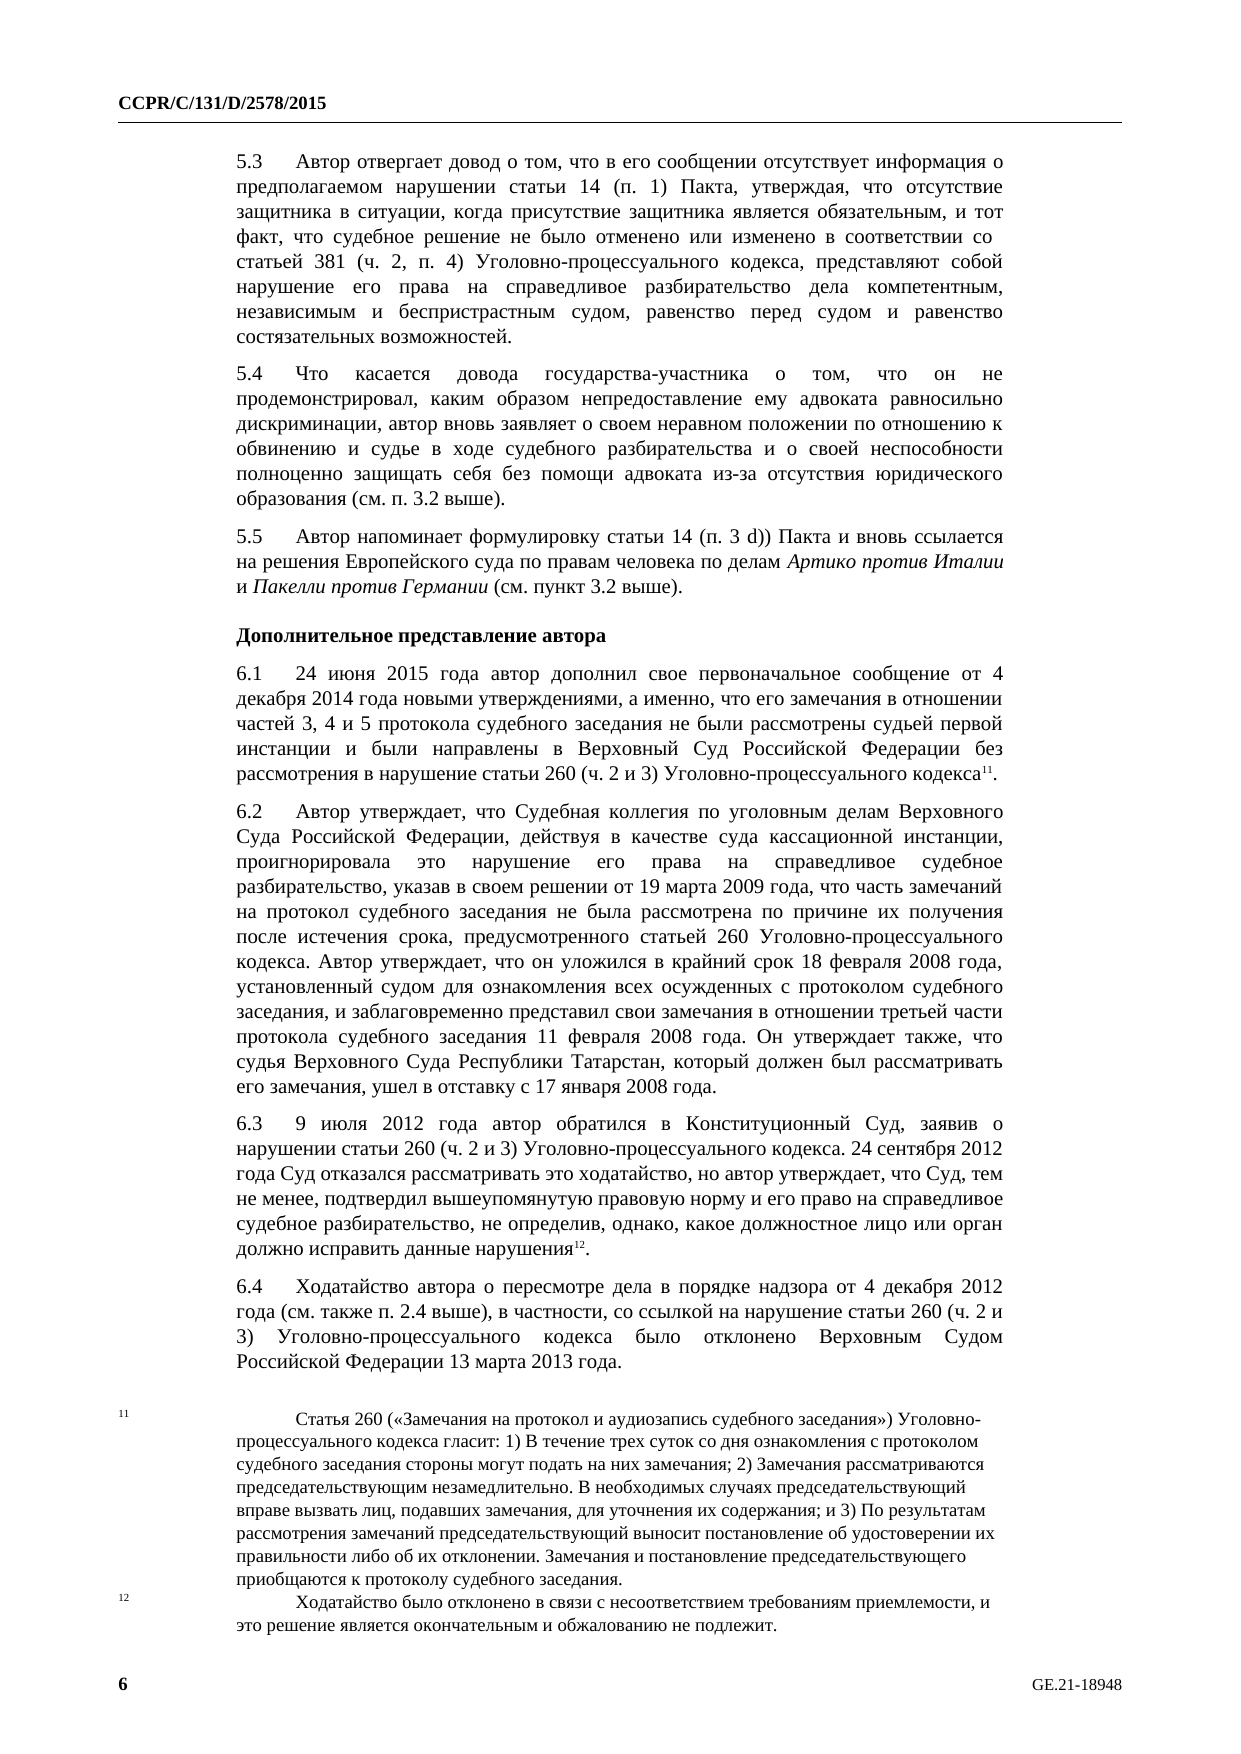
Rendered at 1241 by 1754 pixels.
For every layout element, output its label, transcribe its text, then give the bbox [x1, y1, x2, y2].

text Дополнительное представление автора [118, 623, 1004, 648]
text 6.2 Автор утверждает, что Судебная коллегия по уголовным делам Верховного Суда Российской Федерации, действуя в качестве суда кассационной инстанции, проигнорировала это нарушение его права на справедливое судебное разбирательство, указав в своем решении от 19 марта 2009 года, что часть замечаний на протокол судебного заседания не была рассмотрена по причине их получения после истечения срока, предусмотренного статьей 260 Уголовно-процессуального кодекса. Автор утверждает, что он уложился в крайний срок 18 февраля 2008 года, установленный судом для ознакомления всех осужденных с протоколом судебного заседания, и заблаговременно представил свои замечания в отношении третьей части протокола судебного заседания 11 февраля 2008 года. Он утверждает также, что судья Верховного Суда Республики Татарстан, который должен был рассматривать его замечания, ушел в отставку с 17 января 2008 года. [236, 798, 1004, 1098]
text 5.3 Автор отвергает довод о том, что в его сообщении отсутствует информация о предполагаемом нарушении статьи 14 (п. 1) Пакта, утверждая, что отсутствие защитника в ситуации, когда присутствие защитника является обязательным, и тот факт, что судебное решение не было отменено или изменено в соответствии со статьей 381 (ч. 2, п. 4) Уголовно-процессуального кодекса, представляют собой нарушение его права на справедливое разбирательство дела компетентным, независимым и беспристрастным судом, равенство перед судом и равенство состязательных возможностей. [236, 148, 1004, 348]
text 6.3 9 июля 2012 года автор обратился в Конституционный Cуд, заявив о нарушении статьи 260 (ч. 2 и 3) Уголовно-процессуального кодекса. 24 сентября 2012 года Суд отказался рассматривать это ходатайство, но автор утверждает, что Суд, тем не менее, подтвердил вышеупомянутую правовую норму и его право на справедливое судебное разбирательство, не определив, однако, какое должностное лицо или орган должно исправить данные нарушения. [236, 1110, 1004, 1260]
text 5.5 Автор напоминает формулировку статьи 14 (п. 3 d)) Пакта и вновь ссылается на решения Европейского суда по правам человека по делам Артико против Италии и Пакелли против Германии (см. пункт 3.2 выше). [236, 523, 1004, 598]
text 5.4 Что касается довода государства-участника о том, что он не продемонстрировал, каким образом непредоставление ему адвоката равносильно дискриминации, автор вновь заявляет о своем неравном положении по отношению к обвинению и судье в ходе судебного разбирательства и о своей неспособности полноценно защищать себя без помощи адвоката из-за отсутствия юридического образования (см. п. 3.2 выше). [236, 360, 1004, 510]
text 6.4 Ходатайство автора о пересмотре дела в порядке надзора от 4 декабря 2012 года (см. также п. 2.4 выше), в частности, со ссылкой на нарушение статьи 260 (ч. 2 и 3) Уголовно-процессуального кодекса было отклонено Верховным Судом Российской Федерации 13 марта 2013 года. [236, 1273, 1004, 1373]
text 6.1 24 июня 2015 года автор дополнил свое первоначальное сообщение от 4 декабря 2014 года новыми утверждениями, а именно, что его замечания в отношении частей 3, 4 и 5 протокола судебного заседания не были рассмотрены судьей первой инстанции и были направлены в Верховный Суд Российской Федерации без рассмотрения в нарушение статьи 260 (ч. 2 и 3) Уголовно-процессуального кодекса. [236, 660, 1004, 785]
